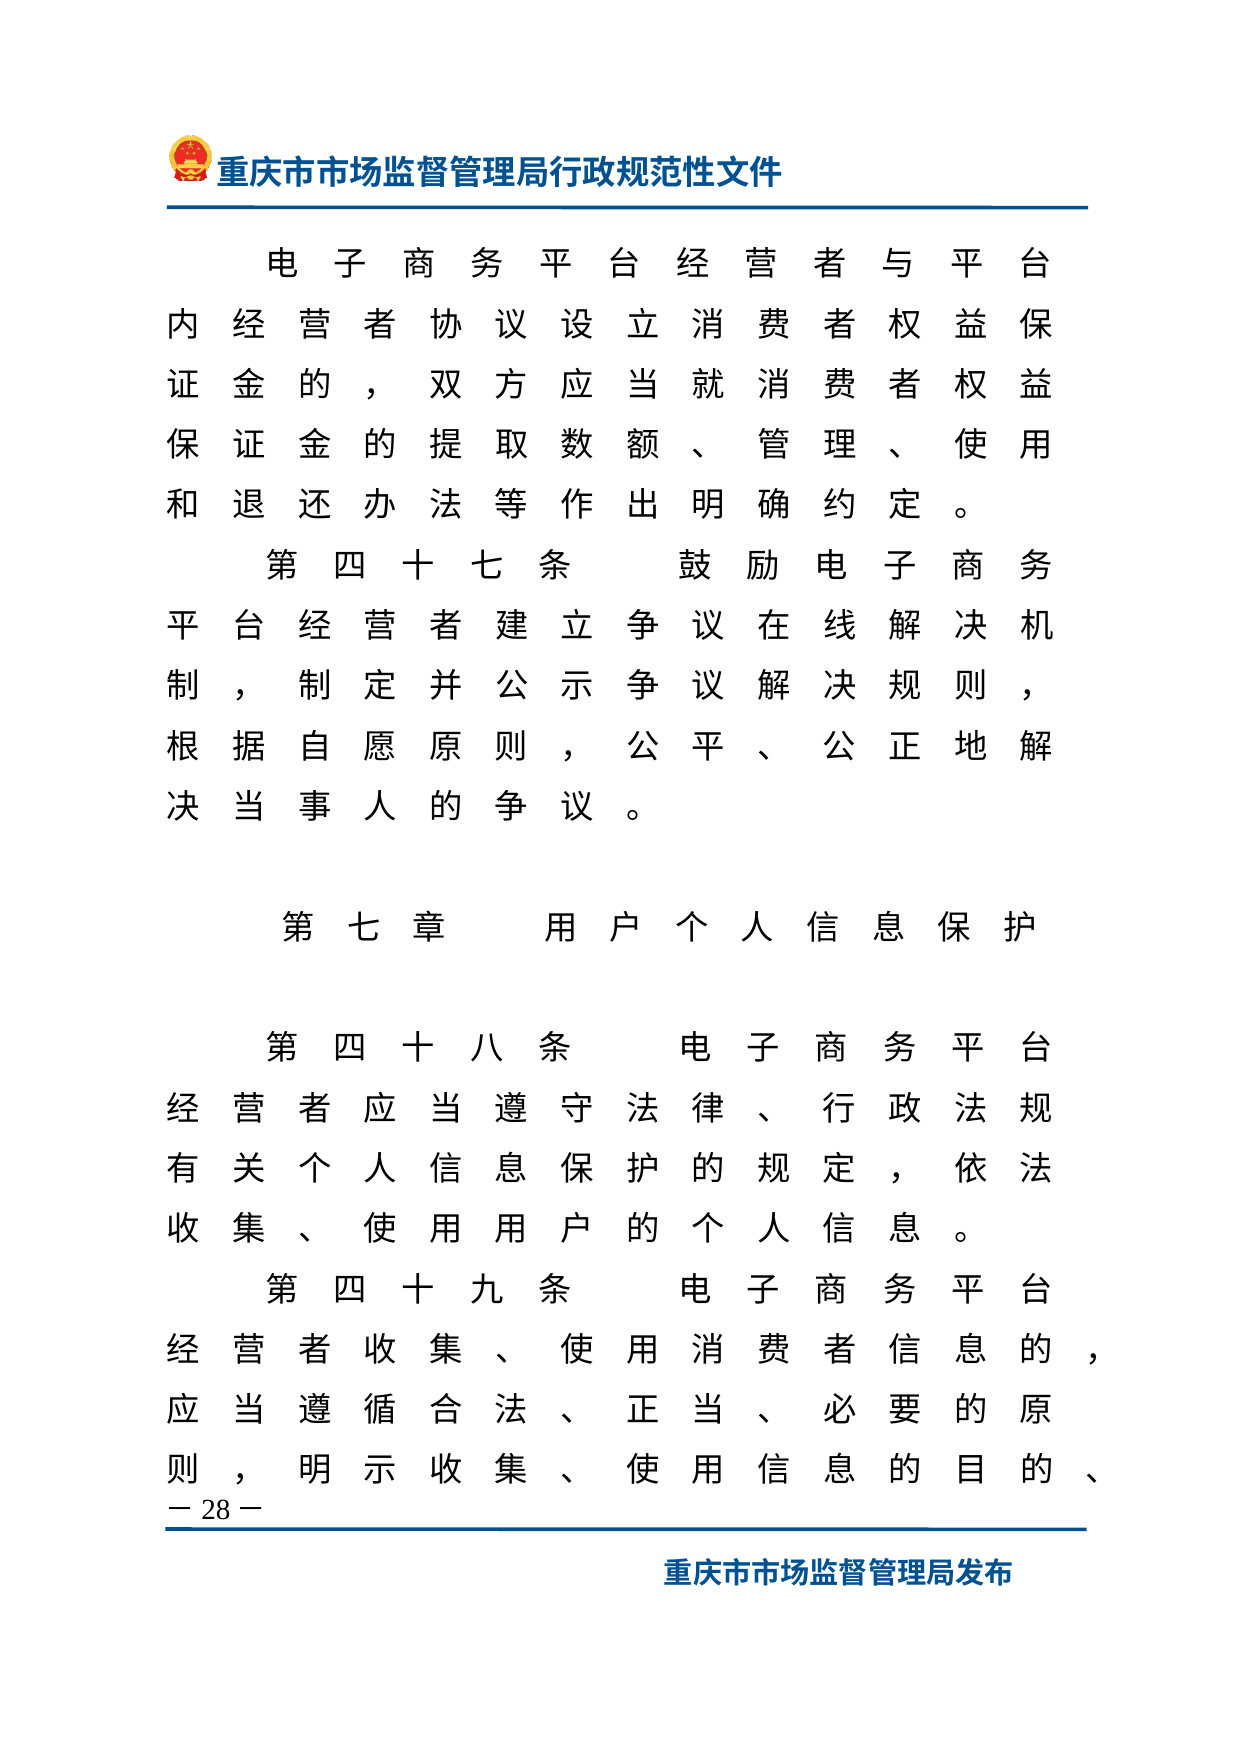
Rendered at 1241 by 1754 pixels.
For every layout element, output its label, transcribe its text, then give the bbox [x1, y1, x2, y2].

text 第四十七条 鼓励电子商务平台经营者建立争议在线解决机制，制定并公示争议解决规则，根据自愿原则，公平、公正地解决当事人的争议。 [167, 532, 1085, 834]
text 第四十九条 电子商务平台经营者收集、使用消费者信息的，应当遵循合法、正当、必要的原则，明示收集、使用信息的目的、方式、范围、必要性和收集、使用规则。 [167, 1256, 1085, 1497]
text 第七章 用户个人信息保护 [167, 894, 1085, 955]
text 第四十八条 电子商务平台经营者应当遵守法律、行政法规有关个人信息保护的规定，依法收集、使用用户的个人信息。 [167, 1015, 1085, 1256]
picture [165, 134, 216, 185]
text 电子商务平台经营者与平台内经营者协议设立消费者权益保证金的，双方应当就消费者权益保证金的提取数额、管理、使用和退还办法等作出明确约定。 [167, 231, 1085, 532]
